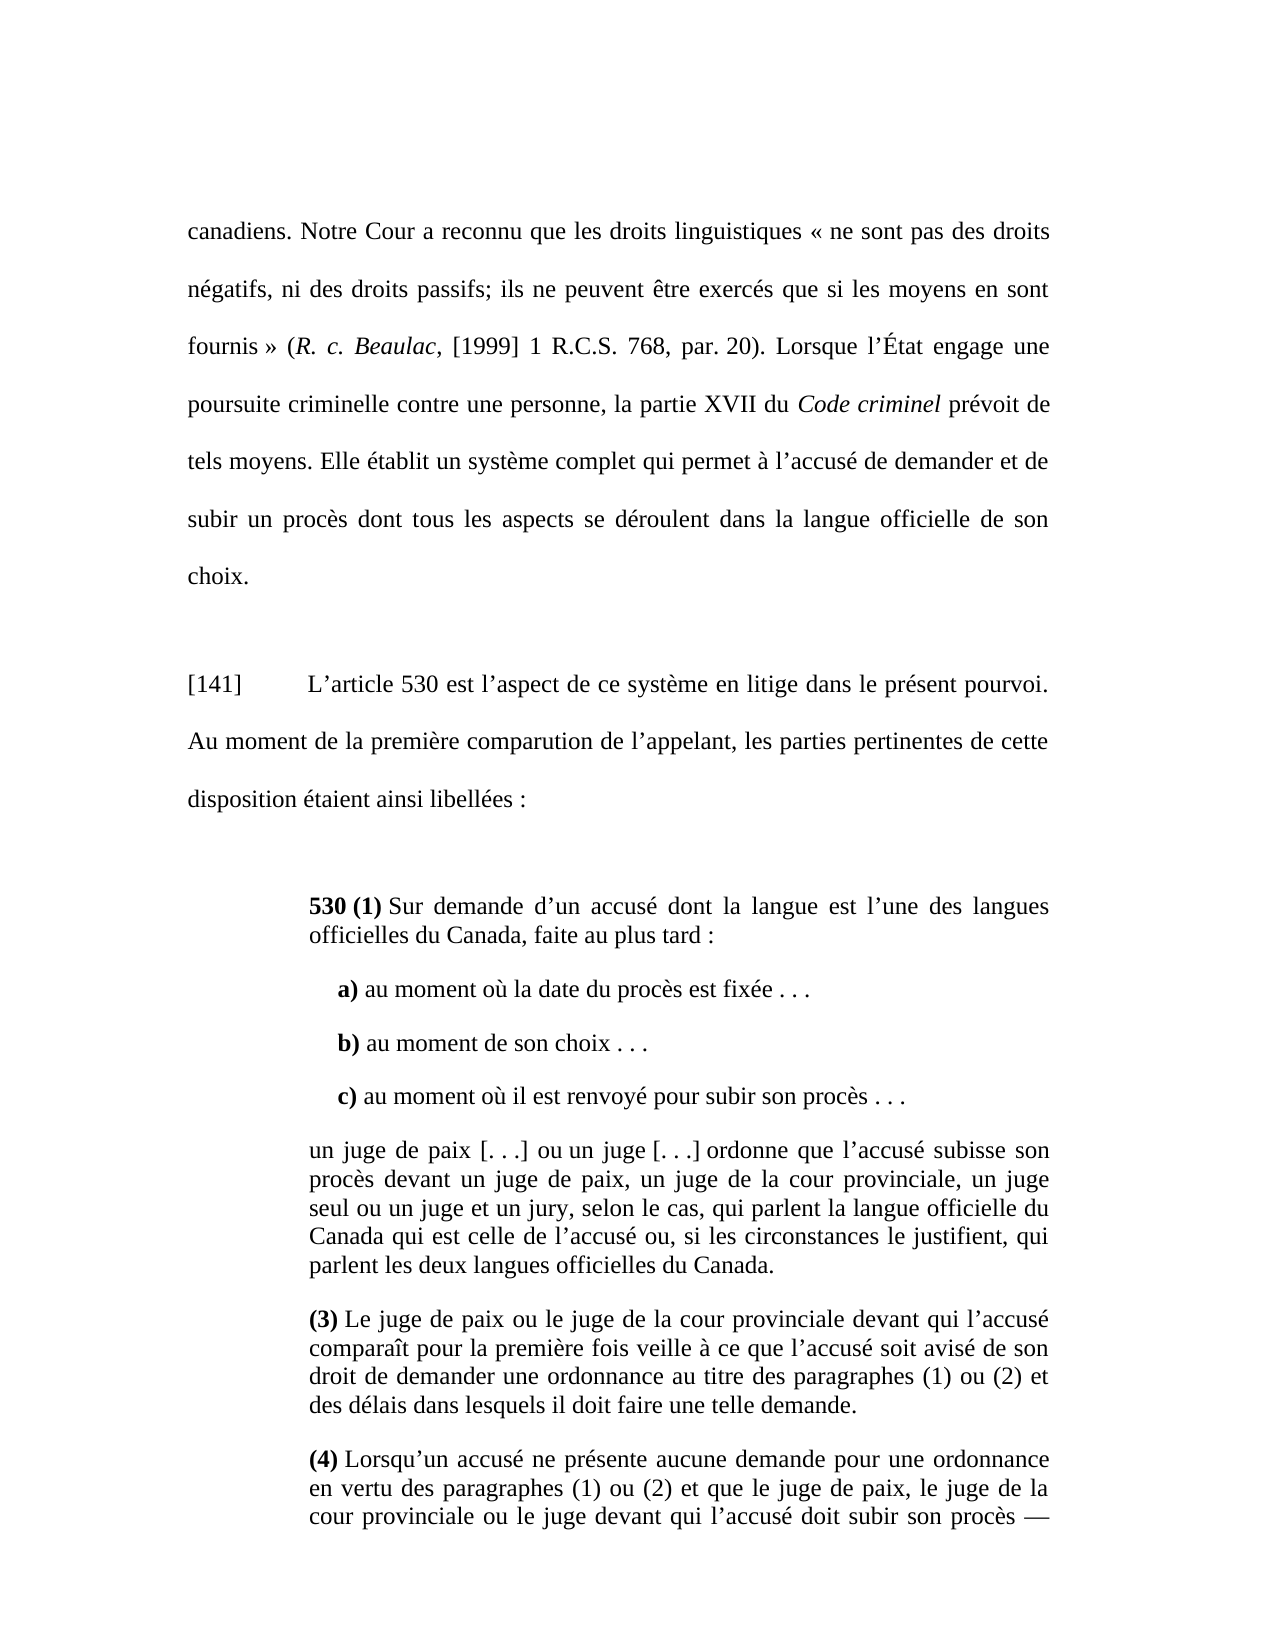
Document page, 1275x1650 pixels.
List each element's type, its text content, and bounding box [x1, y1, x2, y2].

text a) au moment où la date du procès est fixée . . . [300, 974, 1050, 1003]
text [271, 1444, 1050, 1530]
text b) au moment de son choix . . . [300, 1028, 1050, 1056]
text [187, 216, 1050, 590]
text (3) Le juge de paix ou le juge de la cour provinciale devant qui l’accusé comparaît pour la première fois veille à ce que l’accusé soit avisé de son droit de demander une ordonnance au titre des paragraphes (1) ou (2) et des délais dans lesquels il doit faire une telle demande. [272, 1304, 1050, 1419]
text un juge de paix [. . .] ou un juge [. . .] ordonne que l’accusé subisse son procès devant un juge de paix, un juge de la cour provinciale, un juge seul ou un juge et un jury, selon le cas, qui parlent la langue officielle du Canada qui est celle de l’accusé ou, si les circonstances le justifient, qui parlent les deux langues officielles du Canada. [272, 1135, 1050, 1279]
text 530 (1) Sur demande d’un accusé dont la langue est l’une des langues officielles du Canada, faite au plus tard : [272, 891, 1050, 949]
text L’article 530 est l’aspect de ce système en litige dans le présent pourvoi. Au moment de la première comparution de l’appelant, les parties pertinentes de cette disposition étaient ainsi libellées : [187, 669, 1050, 813]
text c) au moment où il est renvoyé pour subir son procès . . . [300, 1081, 1050, 1110]
